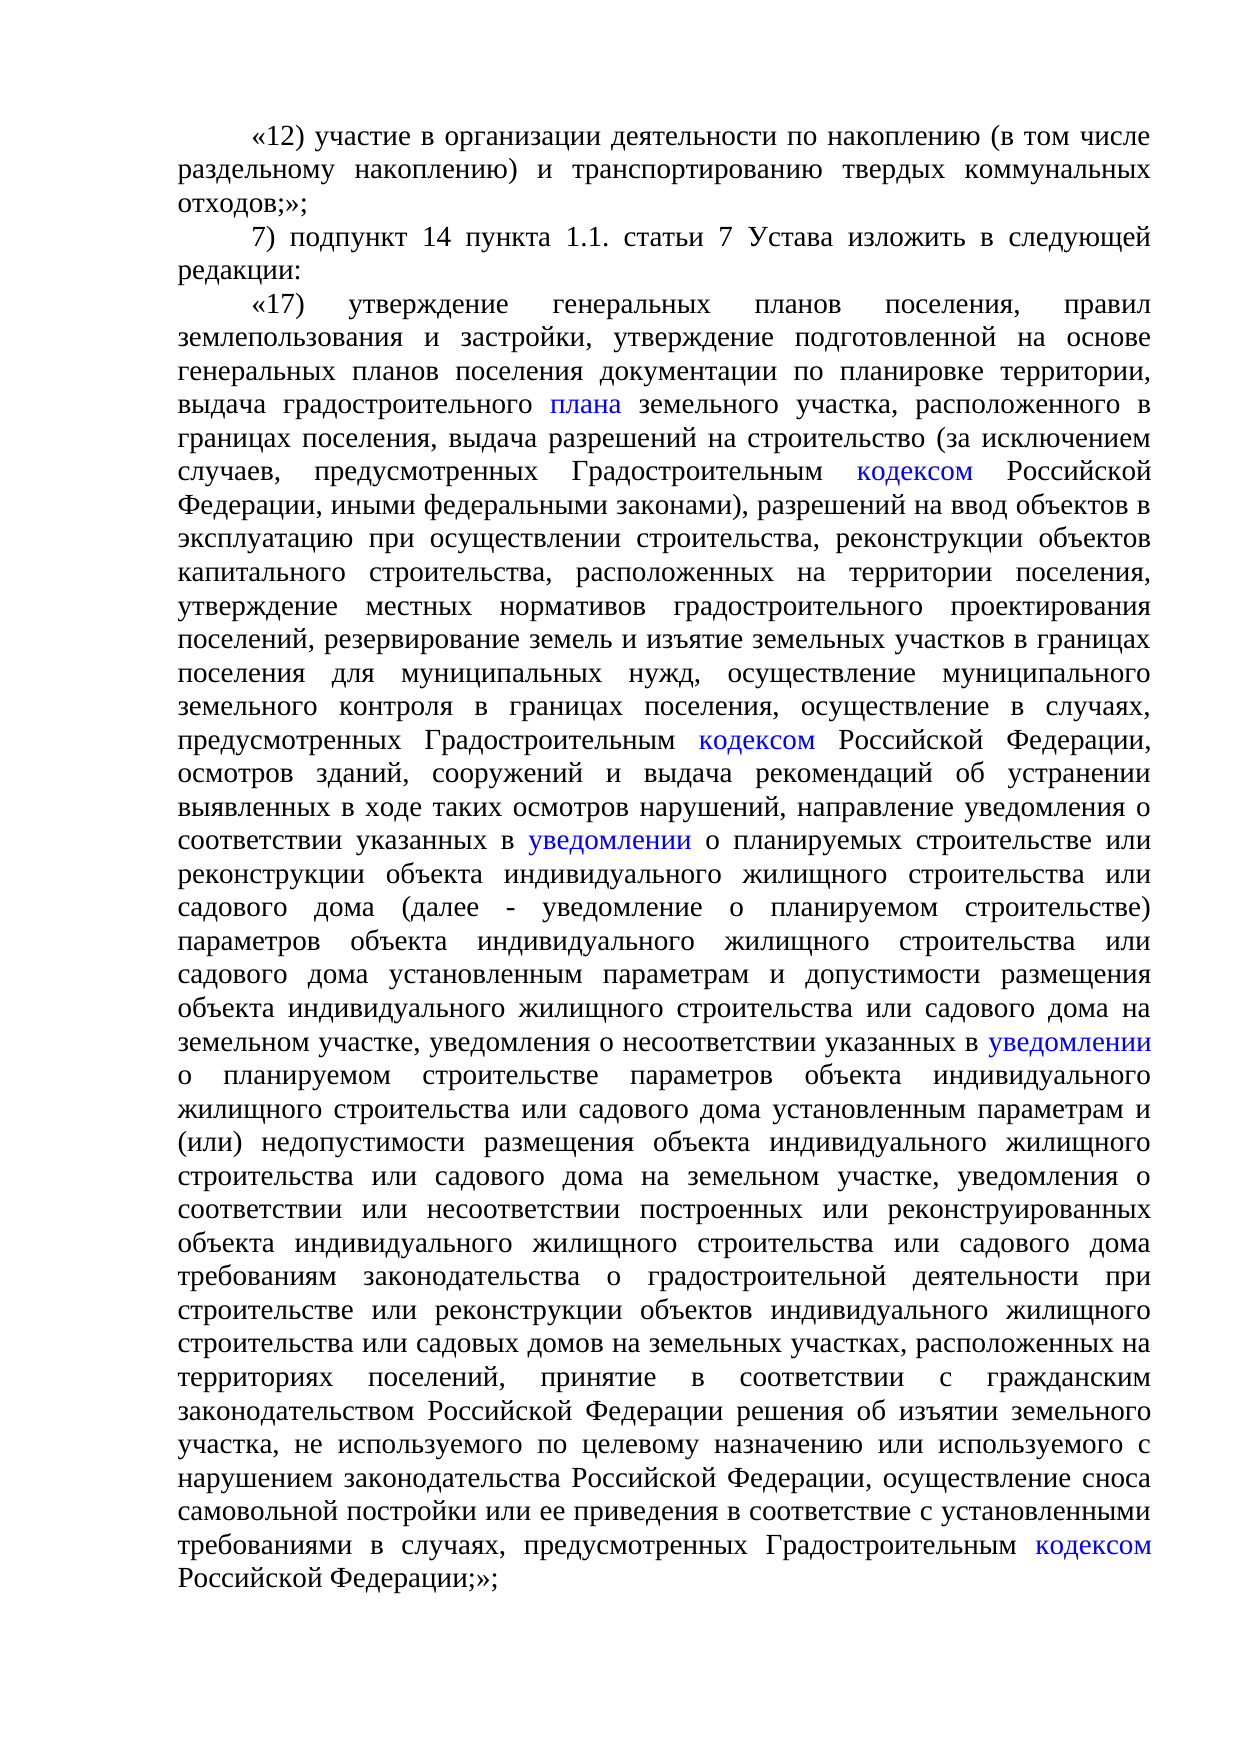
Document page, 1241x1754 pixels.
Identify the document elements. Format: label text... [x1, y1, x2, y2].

text 7) подпункт 14 пункта 1.1. статьи 7 Устава изложить в следующей редакции: [177, 219, 1152, 286]
text «17) утверждение генеральных планов поселения, правил землепользования и застройки, утверждение подготовленной на основе генеральных планов поселения документации по планировке территории, выдача градостроительного плана земельного участка, расположенного в границах поселения, выдача разрешений на строительство (за исключением случаев, предусмотренных Градостроительным кодексом Российской Федерации, иными федеральными законами), разрешений на ввод объектов в эксплуатацию при осуществлении строительства, реконструкции объектов капитального строительства, расположенных на территории поселения, утверждение местных нормативов градостроительного проектирования поселений, резервирование земель и изъятие земельных участков в границах поселения для муниципальных нужд, осуществление муниципального земельного контроля в границах поселения, осуществление в случаях, предусмотренных Градостроительным кодексом Российской Федерации, осмотров зданий, сооружений и выдача рекомендаций об устранении выявленных в ходе таких осмотров нарушений, направление уведомления о соответствии указанных в уведомлении о планируемых строительстве или реконструкции объекта индивидуального жилищного строительства или садового дома (далее - уведомление о планируемом строительстве) параметров объекта индивидуального жилищного строительства или садового дома установленным параметрам и допустимости размещения объекта индивидуального жилищного строительства или садового дома на земельном участке, уведомления о несоответствии указанных в уведомлении о планируемом строительстве параметров объекта индивидуального жилищного строительства или садового дома установленным параметрам и (или) недопустимости размещения объекта индивидуального жилищного строительства или садового дома на земельном участке, уведомления о соответствии или несоответствии построенных или реконструированных объекта индивидуального жилищного строительства или садового дома требованиям законодательства о градостроительной деятельности при строительстве или реконструкции объектов индивидуального жилищного строительства или садовых домов на земельных участках, расположенных на территориях поселений, принятие в соответствии с гражданским законодательством Российской Федерации решения об изъятии земельного участка, не используемого по целевому назначению или используемого с нарушением законодательства Российской Федерации, осуществление сноса самовольной постройки или ее приведения в соответствие с установленными требованиями в случаях, предусмотренных Градостроительным кодексом Российской Федерации;»; [177, 286, 1152, 1594]
text «12) участие в организации деятельности по накоплению (в том числе раздельному накоплению) и транспортированию твердых коммунальных отходов;»; [177, 118, 1152, 219]
